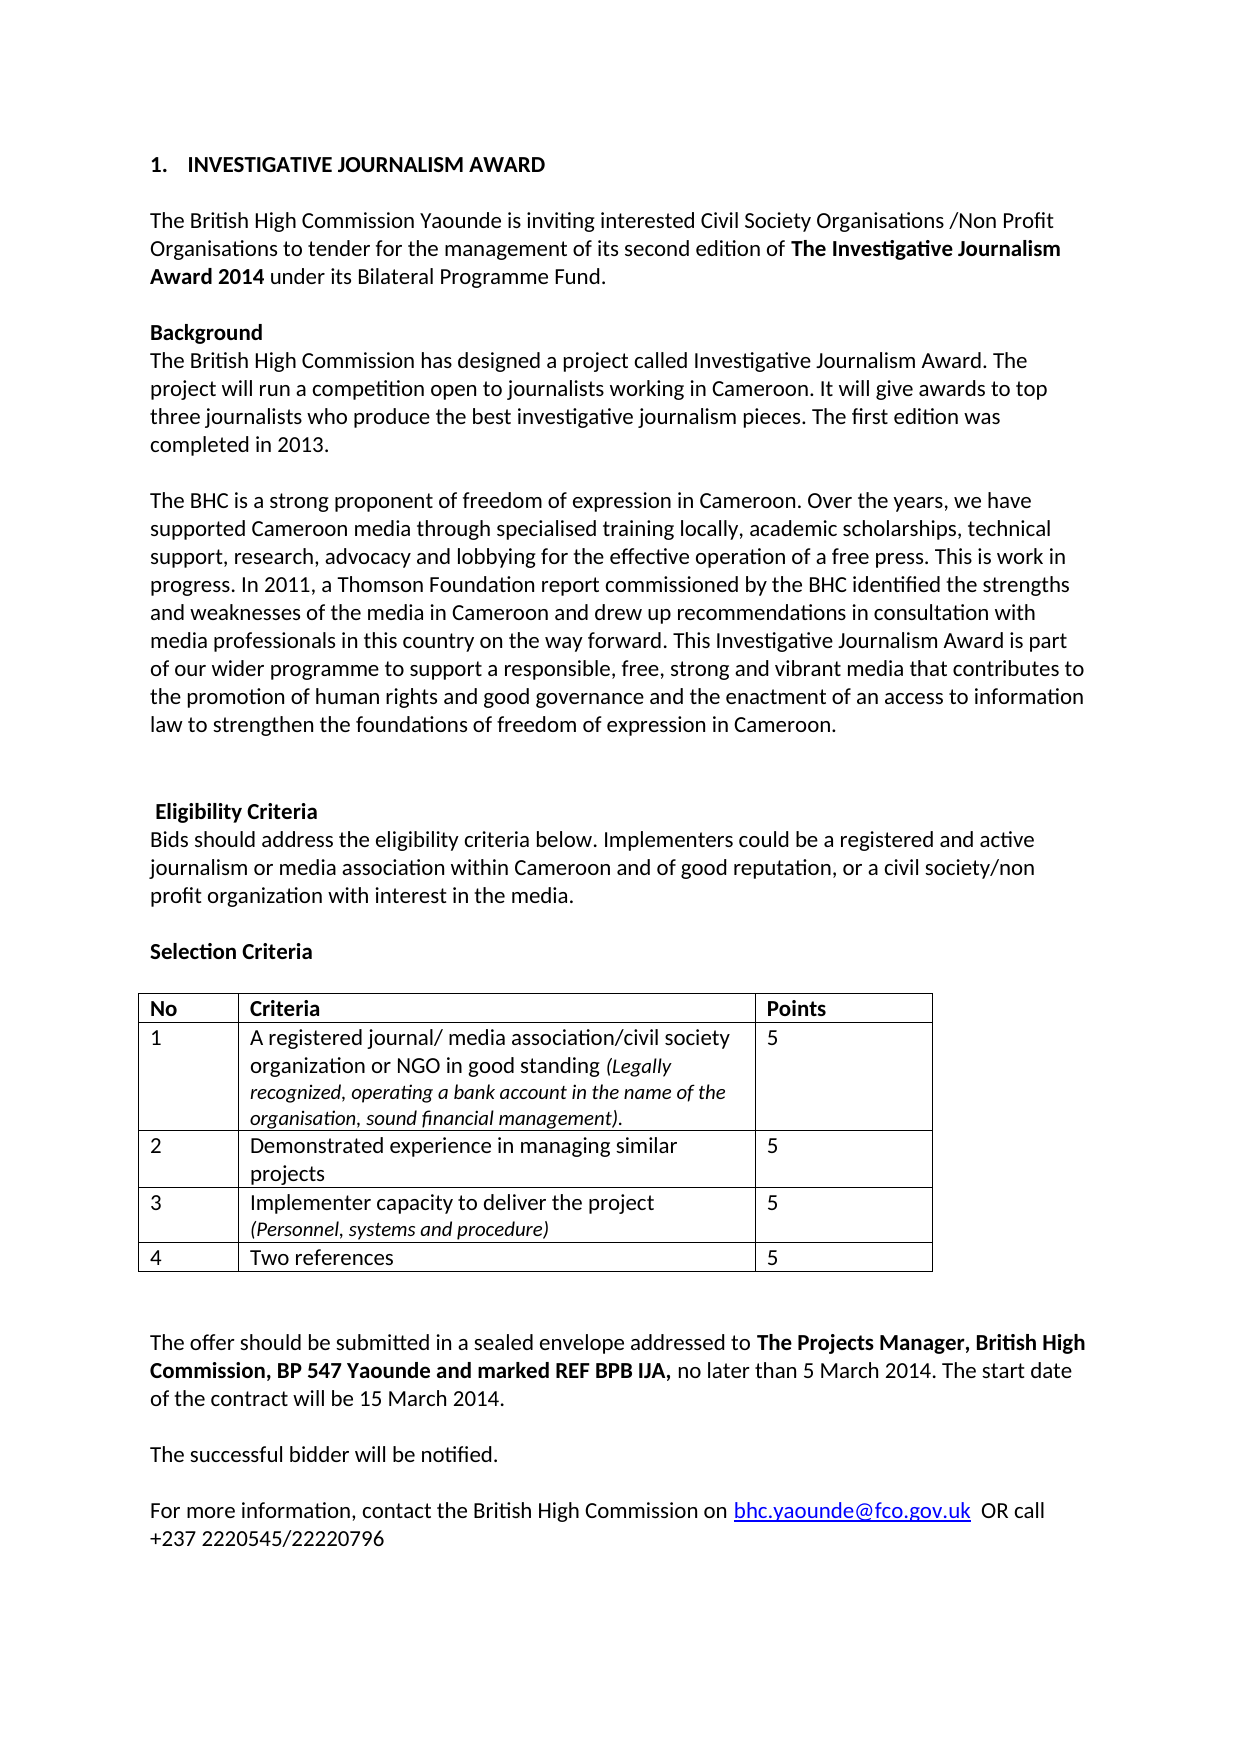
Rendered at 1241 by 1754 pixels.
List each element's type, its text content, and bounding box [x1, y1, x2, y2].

table_cell Demonstrated experience in managing similar projects [239, 1131, 755, 1187]
table_cell 5 [756, 1131, 932, 1187]
table_cell 2 [139, 1131, 238, 1187]
table_cell 1 [139, 1023, 238, 1130]
text Background [150, 318, 1090, 346]
text The offer should be submitted in a sealed envelope addressed to The Projects Manager, British High Commission, BP 547 Yaounde and marked REF BPB IJA, no later than 5 March 2014. The start date of the contract will be 15 March 2014. [150, 1328, 1090, 1412]
text Eligibility Criteria [150, 797, 1090, 825]
table_cell A registered journal/ media association/civil society organization or NGO in good standing (Legally recognized, operating a bank account in the name of the organisation, sound financial management). [239, 1023, 755, 1130]
list INVESTIGATIVE JOURNALISM AWARD [150, 150, 1090, 178]
table_cell 3 [139, 1188, 238, 1242]
text Bids should address the eligibility criteria below. Implementers could be a registered and active journalism or media association within Cameroon and of good reputation, or a civil society/non profit organization with interest in the media. [150, 825, 1090, 909]
table_header Points [756, 994, 932, 1022]
table_header No [139, 994, 238, 1022]
text The BHC is a strong proponent of freedom of expression in Cameroon. Over the years, we have supported Cameroon media through specialised training locally, academic scholarships, technical support, research, advocacy and lobbying for the effective operation of a free press. This is work in progress. In 2011, a Thomson Foundation report commissioned by the BHC identified the strengths and weaknesses of the media in Cameroon and drew up recommendations in consultation with media professionals in this country on the way forward. This Investigative Journalism Award is part of our wider programme to support a responsible, free, strong and vibrant media that contributes to the promotion of human rights and good governance and the enactment of an access to information law to strengthen the foundations of freedom of expression in Cameroon. [150, 486, 1090, 738]
table_cell Implementer capacity to deliver the project (Personnel, systems and procedure) [239, 1188, 755, 1242]
text The British High Commission has designed a project called Investigative Journalism Award. The project will run a competition open to journalists working in Cameroon. It will give awards to top three journalists who produce the best investigative journalism pieces. The first edition was completed in 2013. [150, 346, 1090, 458]
text The successful bidder will be notified. [150, 1440, 1090, 1468]
table_cell 5 [756, 1243, 932, 1271]
text The British High Commission Yaounde is inviting interested Civil Society Organisations /Non Profit Organisations to tender for the management of its second edition of The Investigative Journalism Award 2014 under its Bilateral Programme Fund. [150, 206, 1090, 290]
table_header Criteria [239, 994, 755, 1022]
table_cell 5 [756, 1023, 932, 1130]
text Selection Criteria [150, 937, 1090, 965]
table_cell 5 [756, 1188, 932, 1242]
text For more information, contact the British High Commission on bhc.yaounde@fco.gov.uk OR call +237 2220545/22220796 [150, 1496, 1090, 1552]
table_cell Two references [239, 1243, 755, 1271]
table_cell 4 [139, 1243, 238, 1271]
